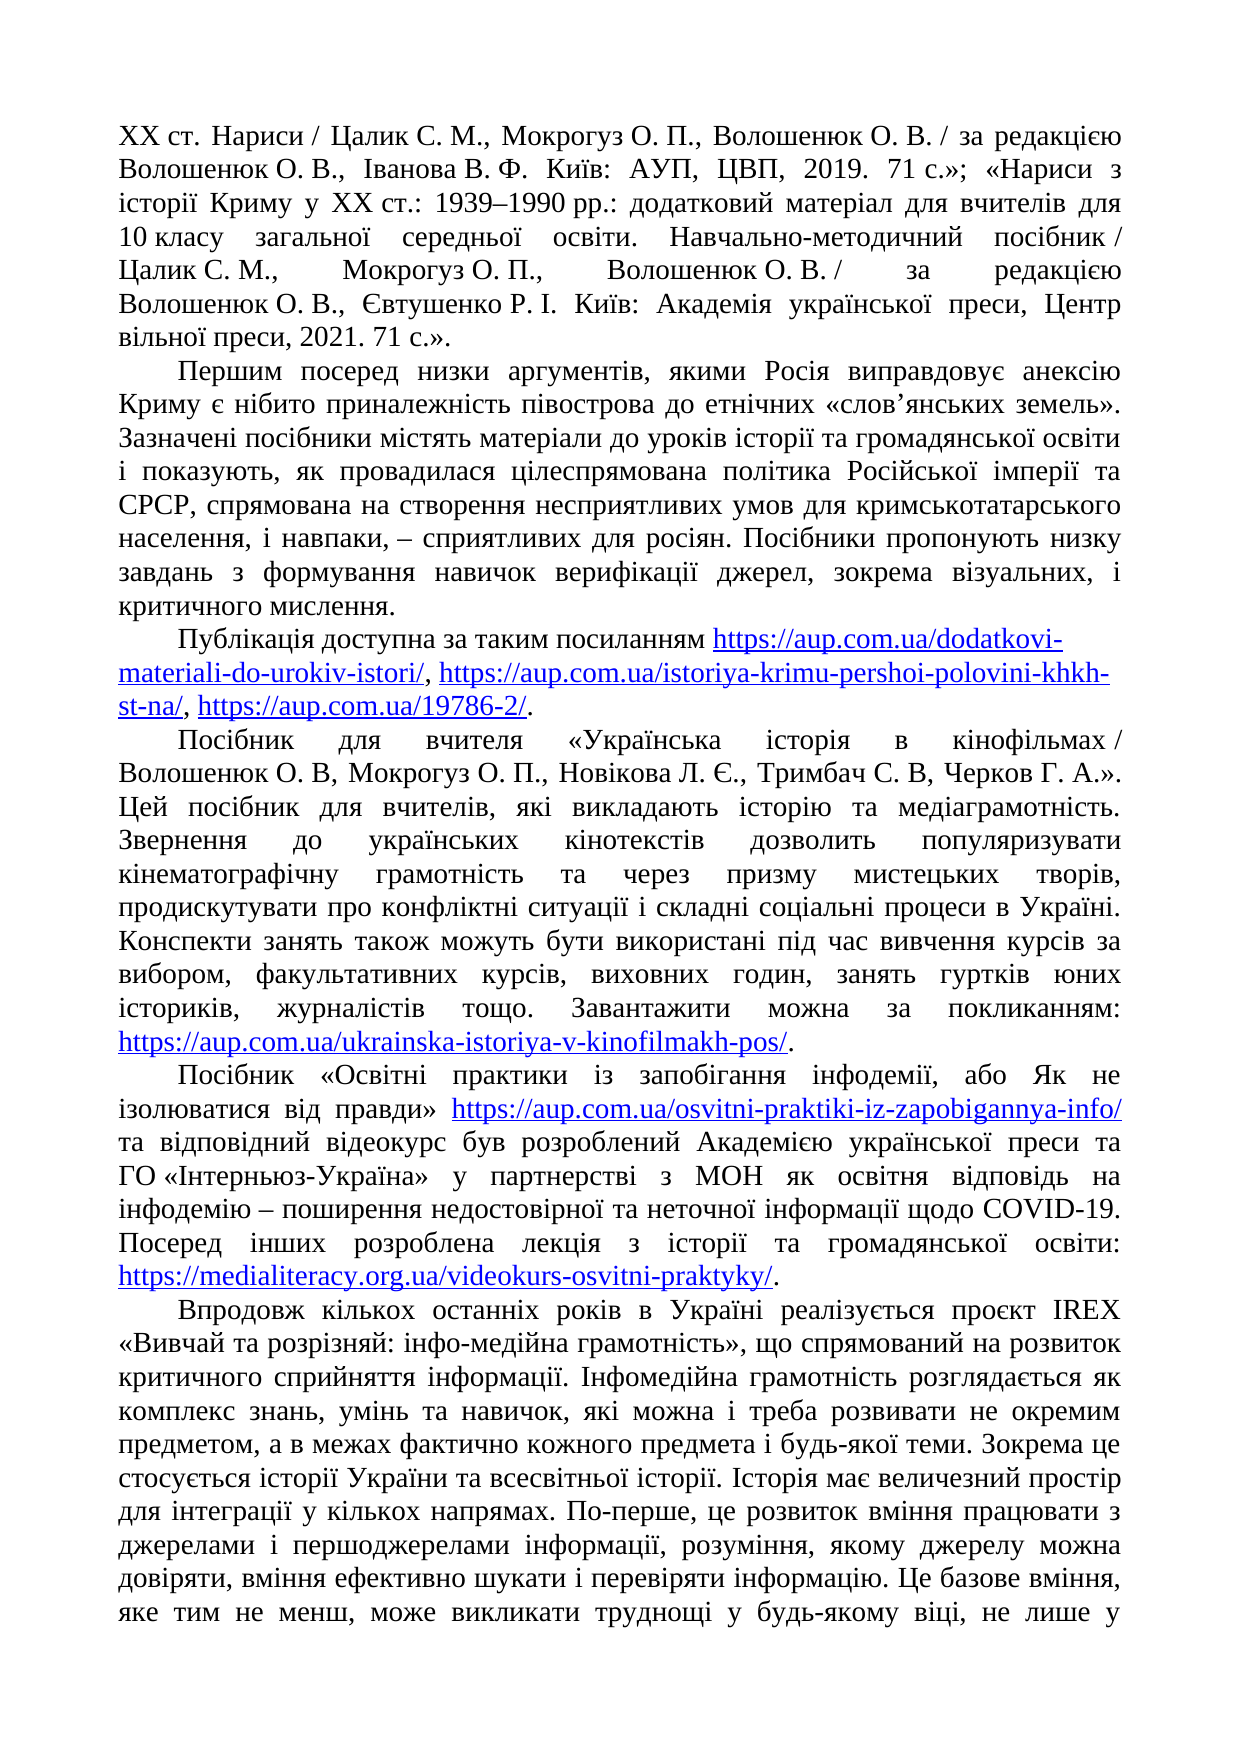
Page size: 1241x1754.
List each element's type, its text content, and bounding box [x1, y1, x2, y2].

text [118, 1292, 1122, 1627]
text Першим посеред низки аргументів, якими Росія виправдовує анексію Криму є нібито приналежність півострова до етнічних «слов’янських земель». Зазначені посібники містять матеріали до уроків історії та громадянської освіти і показують, як провадилася цілеспрямована політика Російської імперії та СРСР, спрямована на створення несприятливих умов для кримськотатарського населення, і навпаки, – сприятливих для росіян. Посібники пропонують низку завдань з формування навичок верифікації джерел, зокрема візуальних, і критичного мислення. [118, 353, 1122, 621]
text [118, 118, 1122, 353]
text Посібник для вчителя «Українська історія в кінофільмах / Волошенюк О. В, Мокрогуз О. П., Новікова Л. Є., Тримбач С. В, Черков Г. А.». Цей посібник для вчителів, які викладають історію та медіаграмотність. Звернення до українських кінотекстів дозволить популяризувати кінематографічну грамотність та через призму мистецьких творів, продискутувати про конфліктні ситуації і складні соціальні процеси в Україні. Конспекти занять також можуть бути використані під час вивчення курсів за вибором, факультативних курсів, виховних годин, занять гуртків юних істориків, журналістів тощо. Завантажити можна за покликанням: https://aup.com.ua/ukrainska-istoriya-v-kinofilmakh-pos/. [118, 722, 1122, 1057]
text Посібник «Освітні практики із запобігання інфодемії, або Як не ізолюватися від правди» https://aup.com.ua/osvitni-praktiki-iz-zapobigannya-info/ та відповідний відеокурс був розроблений Академією української преси та ГО «Інтерньюз-Україна» у партнерстві з МОН як освітня відповідь на інфодемію – поширення недостовірної та неточної інформації щодо COVID-19. Посеред інших розроблена лекція з історії та громадянської освіти: https://medialiteracy.org.ua/videokurs-osvitni-praktyky/. [118, 1057, 1122, 1292]
text Публікація доступна за таким посиланням https://aup.com.ua/dodatkovi-materiali-do-urokiv-istori/, https://aup.com.ua/istoriya-krimu-pershoi-polovini-khkh-st-na/, https://aup.com.ua/19786-2/. [118, 621, 1122, 722]
